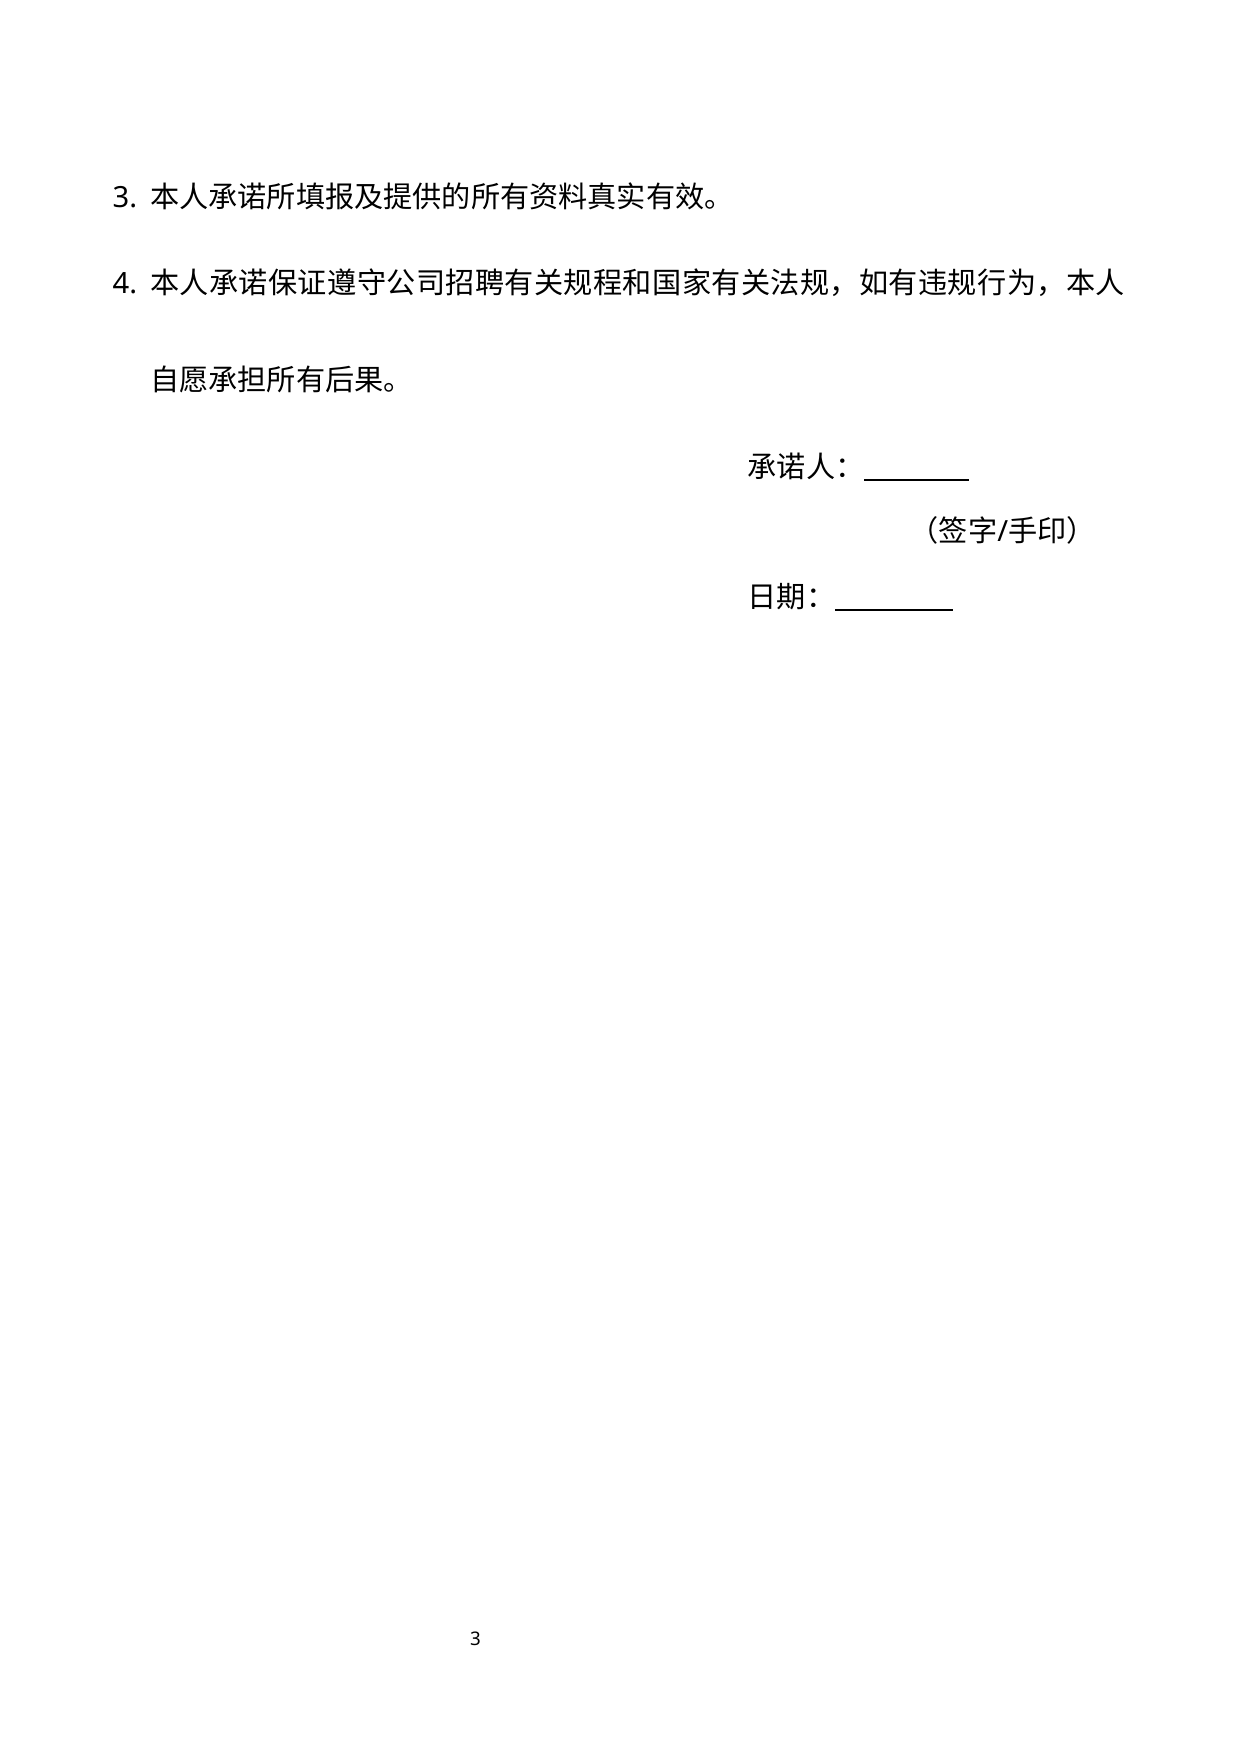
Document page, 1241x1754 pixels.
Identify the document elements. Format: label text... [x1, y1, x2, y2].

text （签字/手印） [112, 497, 1131, 562]
list 本人承诺所填报及提供的所有资料真实有效。 [112, 162, 1128, 227]
text 日期： [112, 562, 1131, 627]
text 承诺人： [112, 432, 1131, 497]
list 本人承诺保证遵守公司招聘有关规程和国家有关法规，如有违规行为，本人自愿承担所有后果。 [112, 248, 1128, 411]
